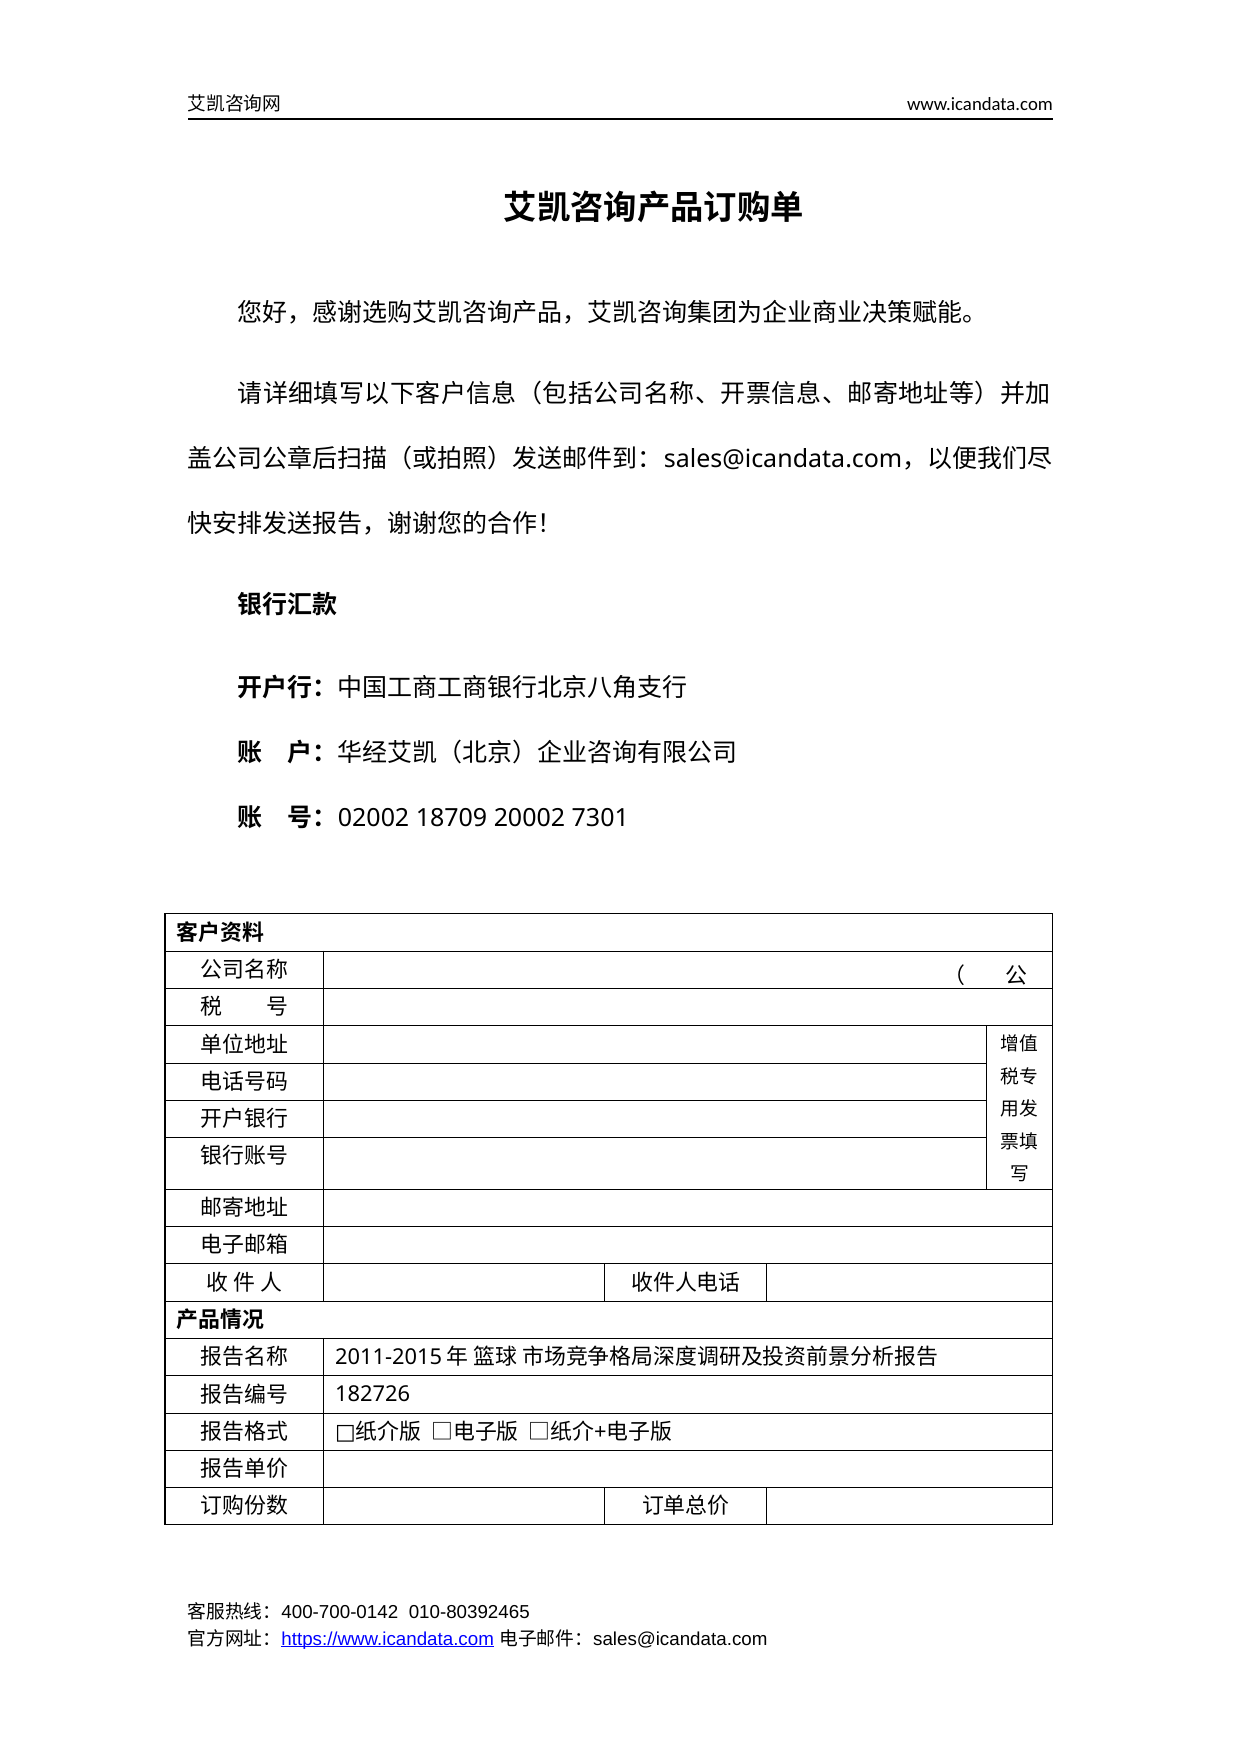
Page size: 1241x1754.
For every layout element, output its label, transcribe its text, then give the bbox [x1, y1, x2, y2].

text 您好，感谢选购艾凯咨询产品，艾凯咨询集团为企业商业决策赋能。 [187, 278, 1053, 343]
text 开户行：中国工商工商银行北京八角支行 [187, 653, 1053, 718]
text 账 号：02002 18709 20002 7301 [187, 783, 1053, 848]
text 艾凯咨询产品订购单 [187, 172, 1053, 237]
table_cell 电话号码 [166, 1064, 323, 1100]
table_cell [324, 1264, 604, 1301]
table_cell [324, 1451, 1052, 1487]
table_cell [324, 1101, 986, 1137]
table_cell [767, 1264, 1052, 1301]
table_cell [324, 1227, 1052, 1263]
table_cell 订单总价 [605, 1488, 766, 1524]
table_cell 报告格式 [166, 1414, 323, 1450]
table_cell 报告单价 [166, 1451, 323, 1487]
text 银行汇款 [187, 570, 1053, 635]
table_cell 订购份数 [166, 1488, 323, 1524]
table_cell [324, 1138, 986, 1189]
table_cell 银行账号 [166, 1138, 323, 1189]
table_cell 开户银行 [166, 1101, 323, 1137]
table_cell [324, 952, 1052, 988]
table_cell 邮寄地址 [166, 1190, 323, 1226]
table_cell [767, 1488, 1052, 1524]
table_cell 收 件 人 [166, 1264, 323, 1301]
table_cell □纸介版 □电子版 □纸介+电子版 [324, 1414, 1052, 1450]
table_cell 报告编号 [166, 1376, 323, 1412]
table_cell 182726 [324, 1376, 1052, 1412]
table_cell [324, 1064, 986, 1100]
table_cell [324, 1026, 986, 1062]
table_cell 收件人电话 [605, 1264, 766, 1301]
text 账 户：华经艾凯（北京）企业咨询有限公司 [187, 718, 1053, 783]
table_cell [324, 989, 1052, 1025]
table_cell 电子邮箱 [166, 1227, 323, 1263]
table_cell 2011-2015年 篮球 市场竞争格局深度调研及投资前景分析报告 [324, 1339, 1052, 1375]
table_cell [324, 1488, 604, 1524]
table_cell 增值税专用发票填写 [987, 1026, 1052, 1189]
table_cell 报告名称 [166, 1339, 323, 1375]
table_cell 产品情况 [166, 1302, 1052, 1338]
table_cell 公司名称 [166, 952, 323, 988]
table_header 客户资料 [166, 914, 1052, 951]
table_cell [324, 1190, 1052, 1226]
table_cell 单位地址 [166, 1026, 323, 1062]
text 请详细填写以下客户信息（包括公司名称、开票信息、邮寄地址等）并加盖公司公章后扫描（或拍照）发送邮件到：sales@icandata.com，以便我们尽快安排发送报告，谢谢您的合作！ [187, 359, 1053, 554]
table_cell 税 号 [166, 989, 323, 1025]
